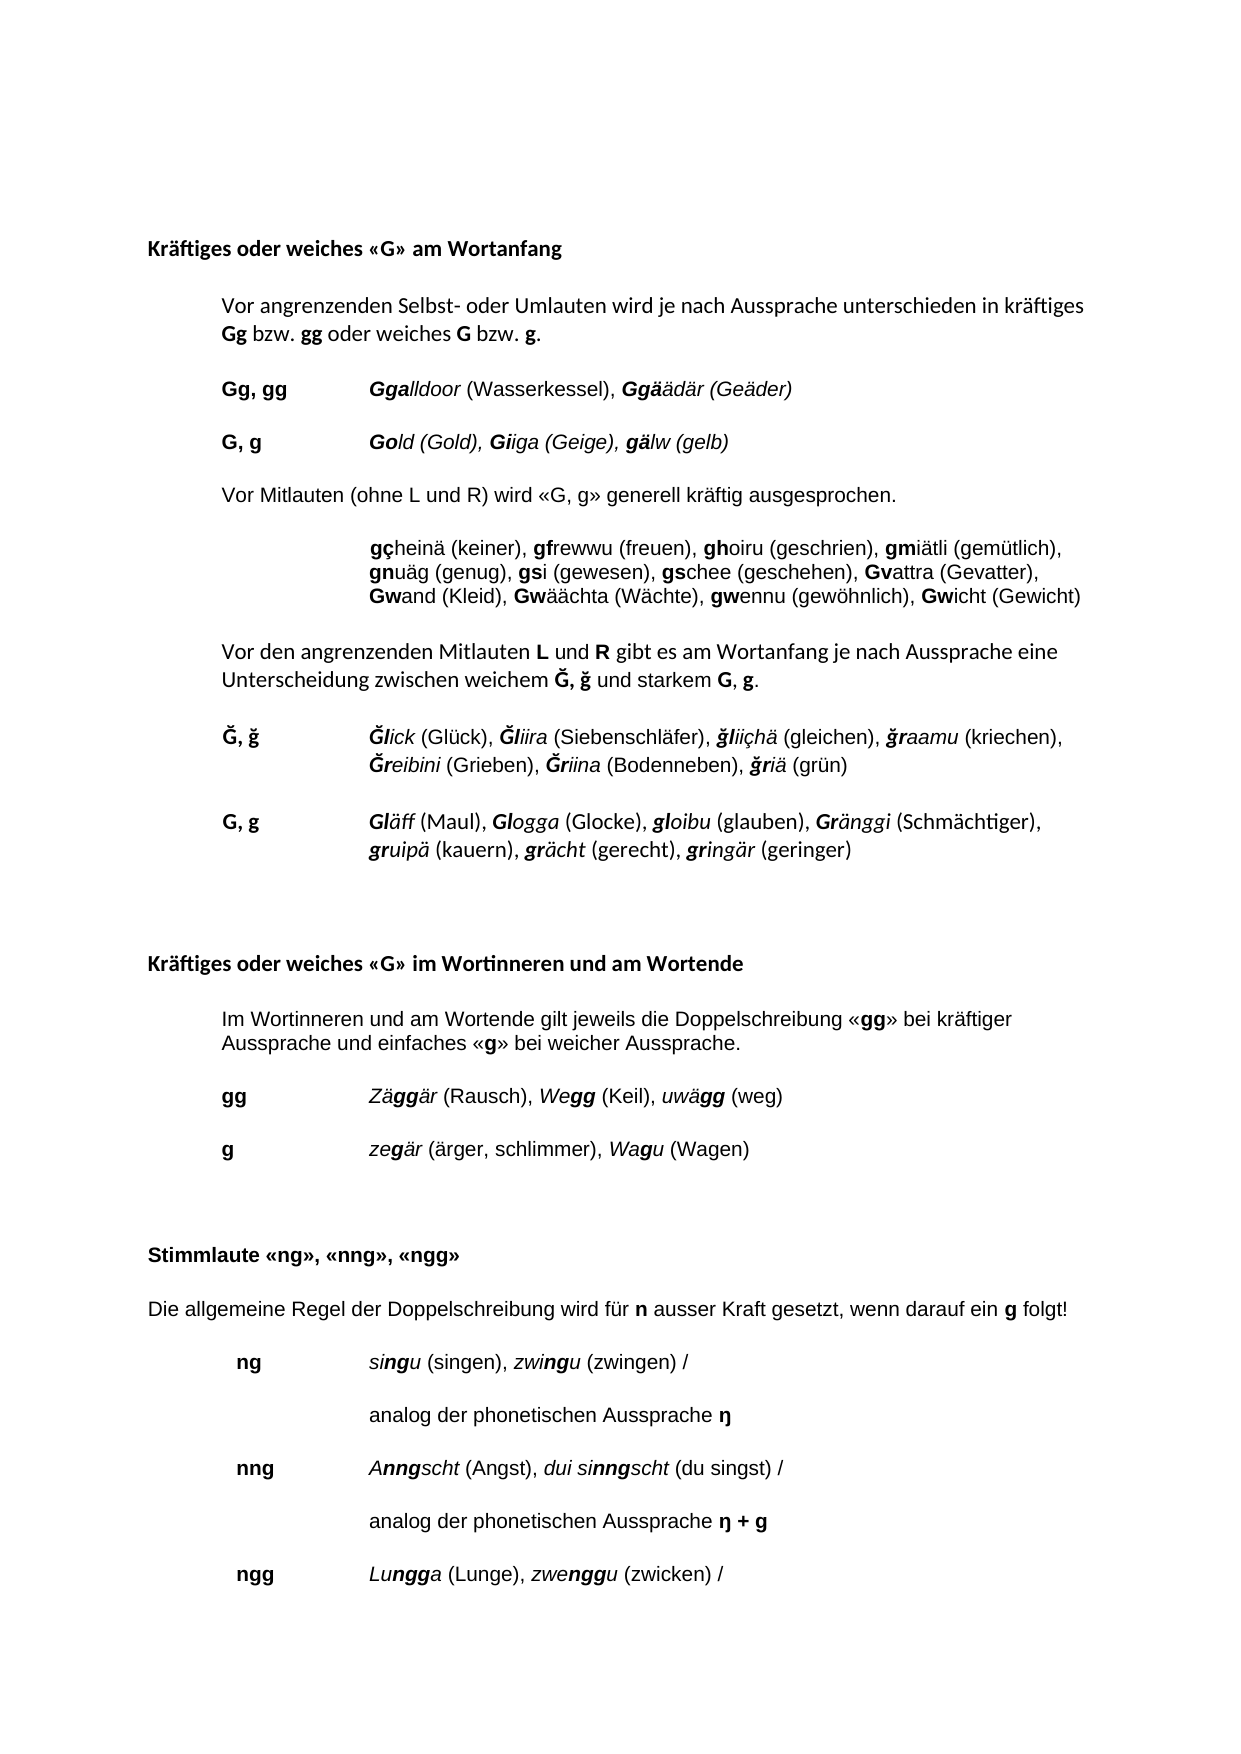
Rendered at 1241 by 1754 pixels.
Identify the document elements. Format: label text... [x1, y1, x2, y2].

text Im Wortinneren und am Wortende gilt jeweils die Doppelschreibung «gg» bei kräftiger Aussprache und einfaches «g» bei weicher Aussprache. [221, 1007, 1093, 1055]
text Vor den angrenzenden Mitlauten L und R gibt es am Wortanfang je nach Aussprache eine Unterscheidung zwischen weichem Ğ, ğ und starkem G, g. [221, 637, 1093, 693]
text gg Zäggär (Rausch), Wegg (Keil), uwägg (weg) [148, 1084, 1093, 1108]
text nng Anngscht (Angst), dui sinngscht (du singst) / [236, 1456, 1093, 1480]
text G, g Gold (Gold), Giiga (Geige), gälw (gelb) [221, 429, 1093, 453]
text ngg Lungga (Lunge), zwenggu (zwicken) / [148, 1562, 1093, 1586]
text gçheinä (keiner), gfrewwu (freuen), ghoiru (geschrien), gmiätli (gemütlich), gnuäg (genug), gsi (gewesen), gschee (geschehen), Gvattra (Gevatter), Gwand (Kleid), Gwäächta (Wächte), gwennu (gewöhnlich), Gwicht (Gewicht) [369, 536, 1093, 608]
text analog der phonetischen Aussprache ŋ [295, 1403, 1093, 1427]
text Kräftiges oder weiches «G» am Wortanfang [148, 234, 1093, 262]
text Vor Mitlauten (ohne L und R) wird «G, g» generell kräftig ausgesprochen. [148, 483, 1093, 507]
text ng singu (singen), zwingu (zwingen) / [148, 1349, 1093, 1373]
text Stimmlaute «ng», «nng», «ngg» [148, 1243, 1093, 1267]
text g zegär (ärger, schlimmer), Wagu (Wagen) [148, 1137, 1093, 1161]
text Die allgemeine Regel der Doppelschreibung wird für n ausser Kraft gesetzt, wenn darauf ein g folgt! [148, 1296, 1093, 1320]
text G, g Gläff (Maul), Glogga (Glocke), gloibu (glauben), Gränggi (Schmächtiger), gruipä (kauern), grächt (gerecht), gringär (geringer) [222, 807, 1093, 863]
text Vor angrenzenden Selbst- oder Umlauten wird je nach Aussprache unterschieden in kräftiges Gg bzw. gg oder weiches G bzw. g. [221, 291, 1093, 347]
text Ğ, ğ Ğlick (Glück), Ğliira (Siebenschläfer), ğliiçhä (gleichen), ğraamu (kriechen), Ğreibini (Grieben), Ğriina (Bodenneben), ğriä (grün) [222, 722, 1093, 778]
text Gg, gg Ggalldoor (Wasserkessel), Ggäädär (Geäder) [221, 376, 1093, 400]
text Kräftiges oder weiches «G» im Wortinneren und am Wortende [148, 949, 1093, 978]
text analog der phonetischen Aussprache ŋ + g [369, 1509, 1093, 1533]
